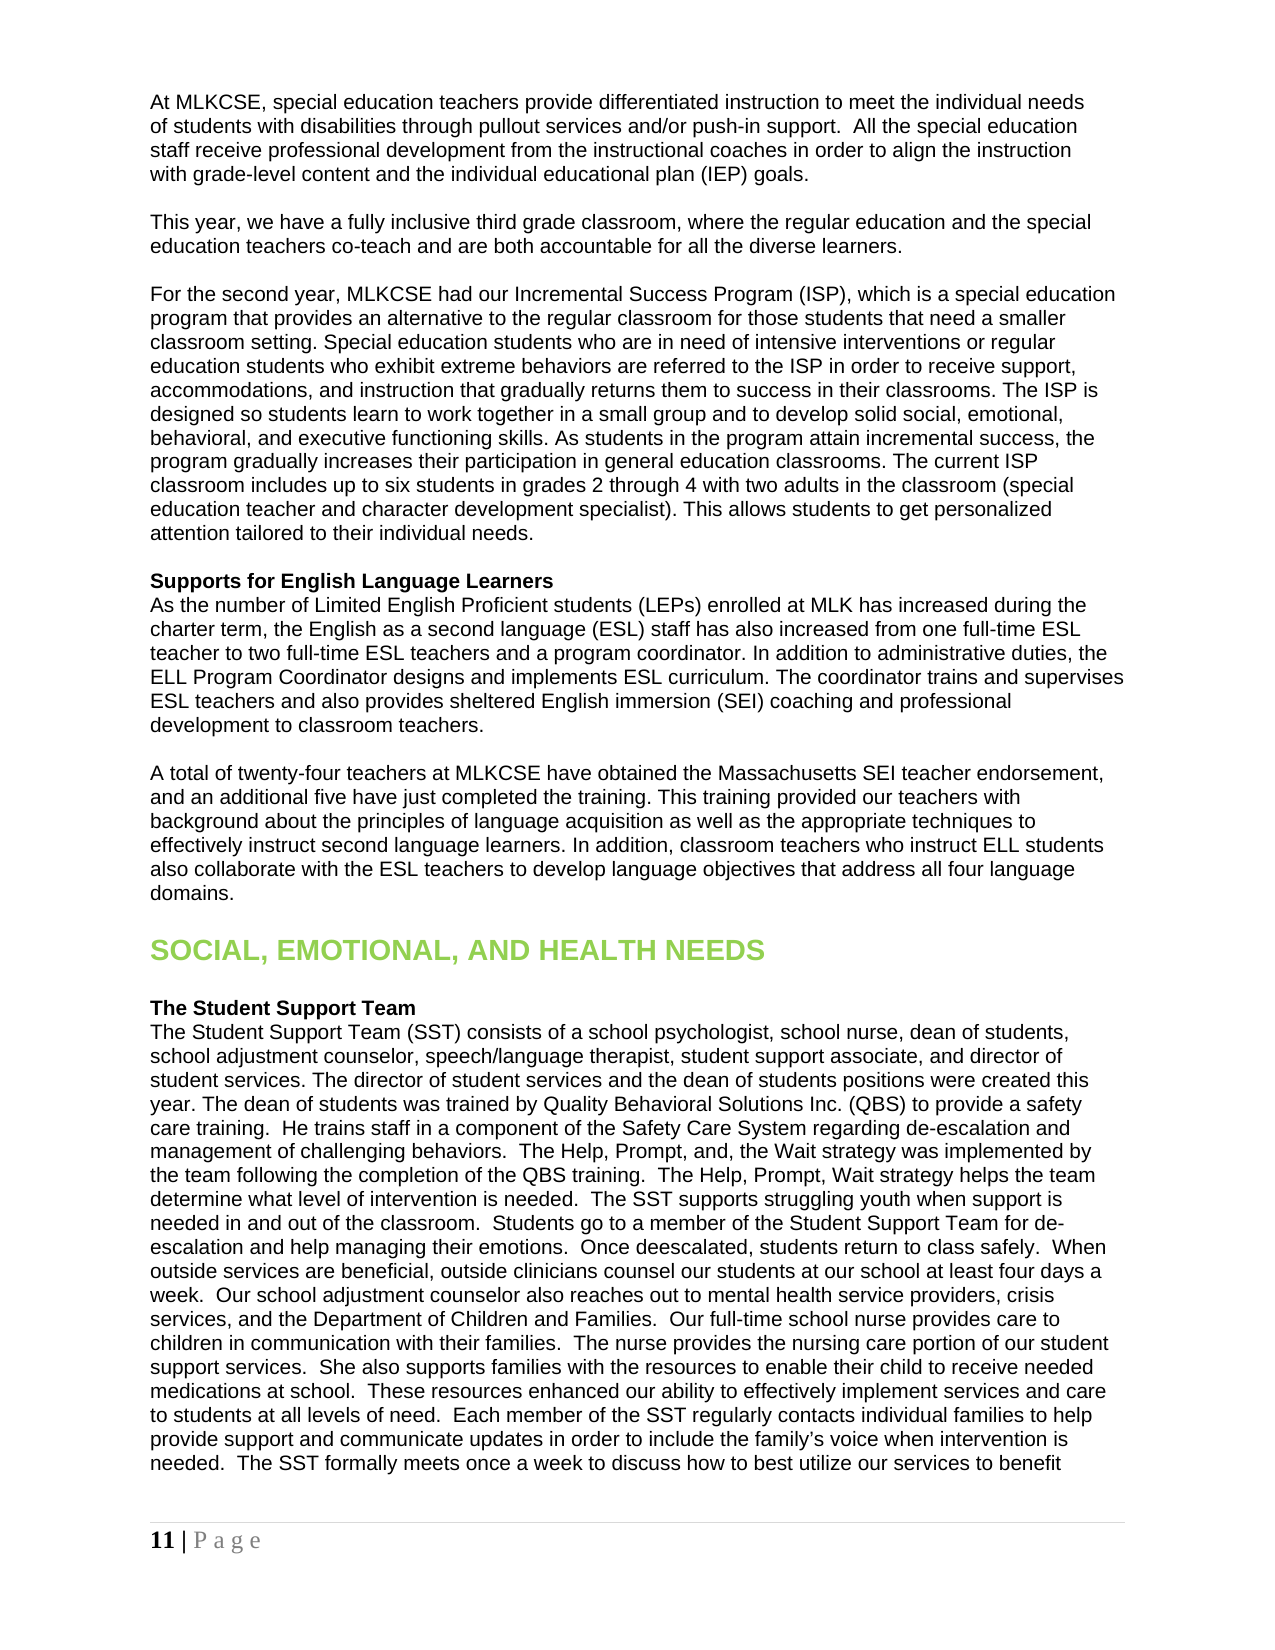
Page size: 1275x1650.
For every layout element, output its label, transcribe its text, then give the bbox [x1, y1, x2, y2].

text As the number of Limited English Proficient students (LEPs) enrolled at MLK has increased during the charter term, the English as a second language (ESL) staff has also increased from one full-time ESL teacher to two full-time ESL teachers and a program coordinator. In addition to administrative duties, the ELL Program Coordinator designs and implements ESL curriculum. The coordinator trains and supervises ESL teachers and also provides sheltered English immersion (SEI) coaching and professional development to classroom teachers. [150, 593, 1125, 737]
text The Student Support Team [150, 996, 1125, 1019]
text For the second year, MLKCSE had our Incremental Success Program (ISP), which is a special education program that provides an alternative to the regular classroom for those students that need a smaller classroom setting. Special education students who are in need of intensive interventions or regular education students who exhibit extreme behaviors are referred to the ISP in order to receive support, accommodations, and instruction that gradually returns them to success in their classrooms. The ISP is designed so students learn to work together in a small group and to develop solid social, emotional, behavioral, and executive functioning skills. As students in the program attain incremental success, the program gradually increases their participation in general education classrooms. The current ISP classroom includes up to six students in grades 2 through 4 with two adults in the classroom (special education teacher and character development specialist). This allows students to get personalized attention tailored to their individual needs. [150, 282, 1125, 545]
text At MLKCSE, special education teachers provide differentiated instruction to meet the individual needs of students with disabilities through pullout services and/or push-in support. All the special education staff receive professional development from the instructional coaches in order to align the instruction with grade-level content and the individual educational plan (IEP) goals. [150, 90, 1102, 186]
text This year, we have a fully inclusive third grade classroom, where the regular education and the special education teachers co-teach and are both accountable for all the diverse learners. [150, 210, 1125, 258]
subtitle Social, Emotional, and Health Needs [150, 933, 1125, 967]
text Supports for English Language Learners [150, 569, 1125, 593]
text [150, 1019, 1125, 1475]
text A total of twenty-four teachers at MLKCSE have obtained the Massachusetts SEI teacher endorsement, and an additional five have just completed the training. This training provided our teachers with background about the principles of language acquisition as well as the appropriate techniques to effectively instruct second language learners. In addition, classroom teachers who instruct ELL students also collaborate with the ESL teachers to develop language objectives that address all four language domains. [150, 761, 1125, 904]
